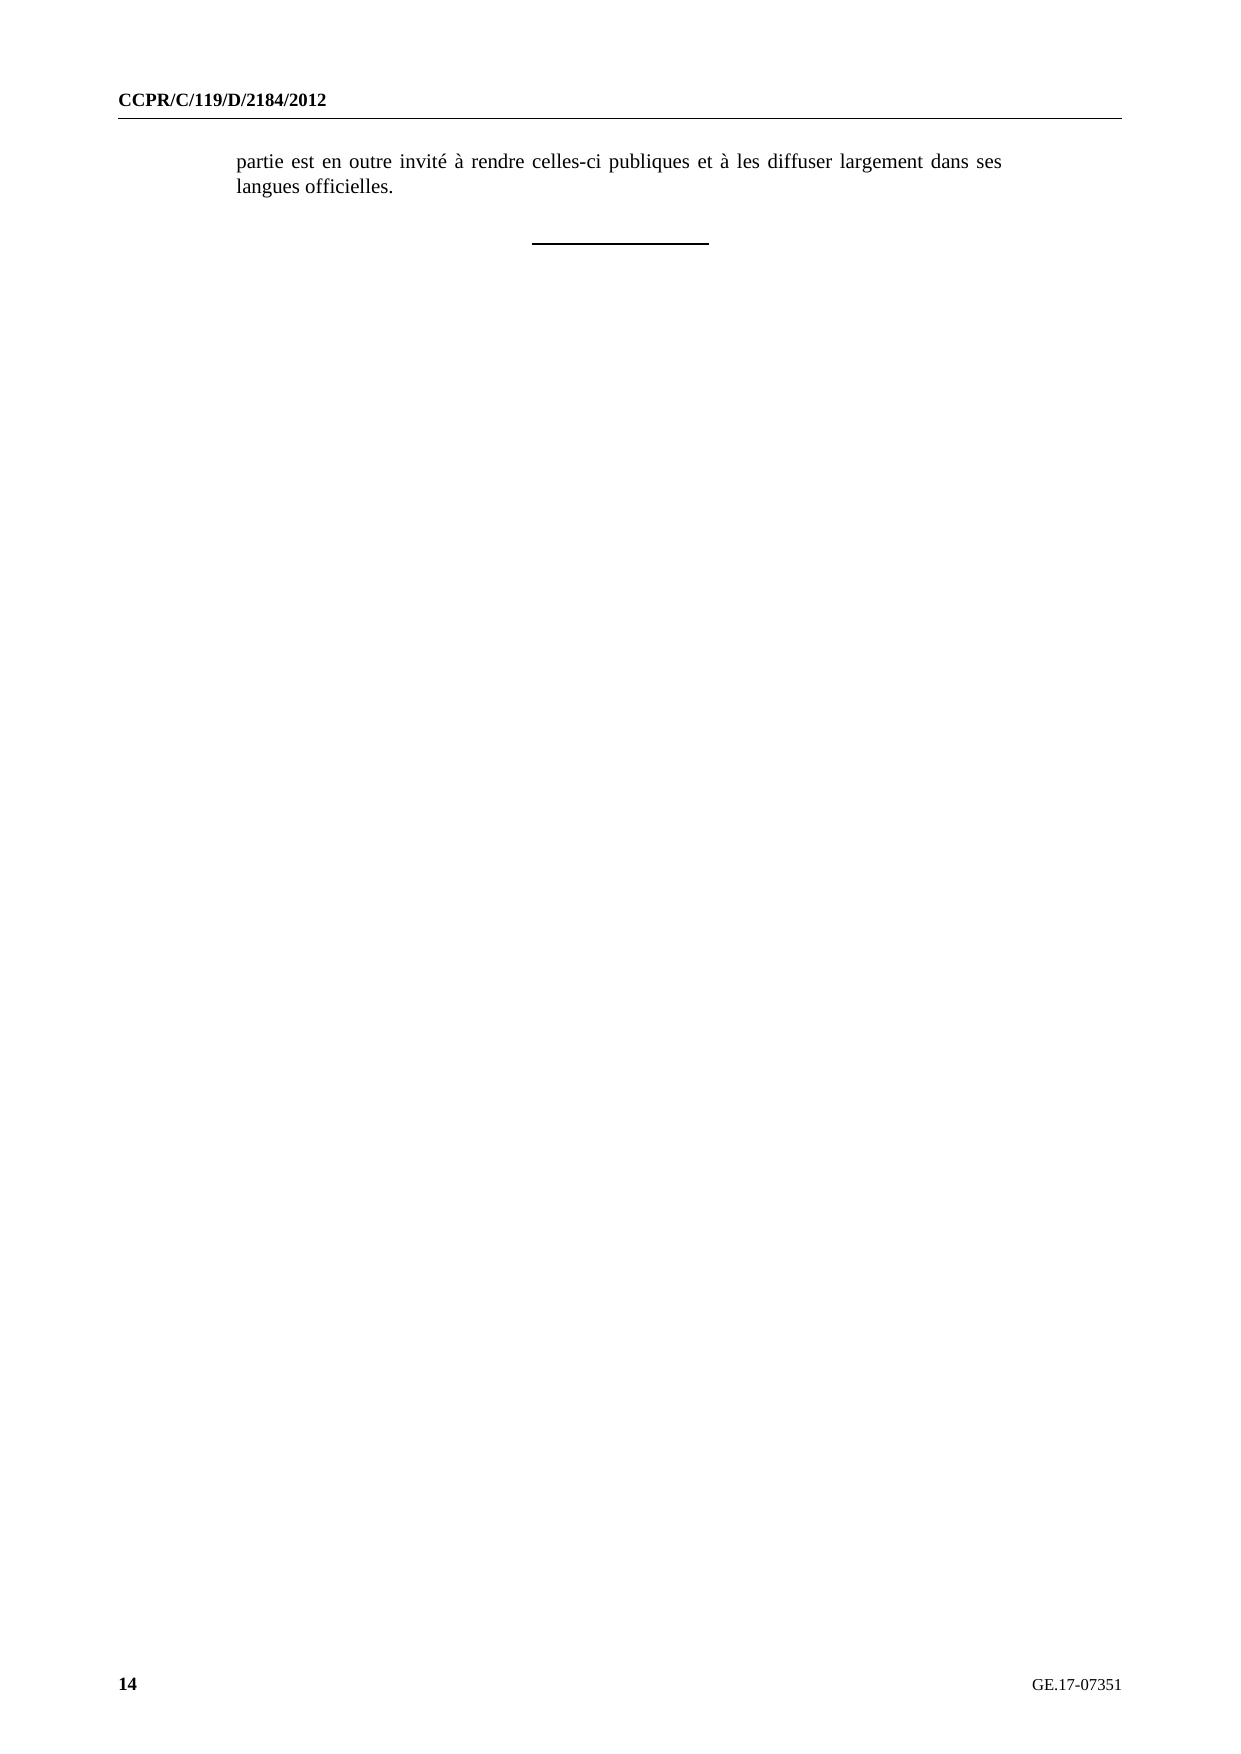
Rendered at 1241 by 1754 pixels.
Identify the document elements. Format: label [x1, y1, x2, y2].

text [236, 148, 1004, 198]
